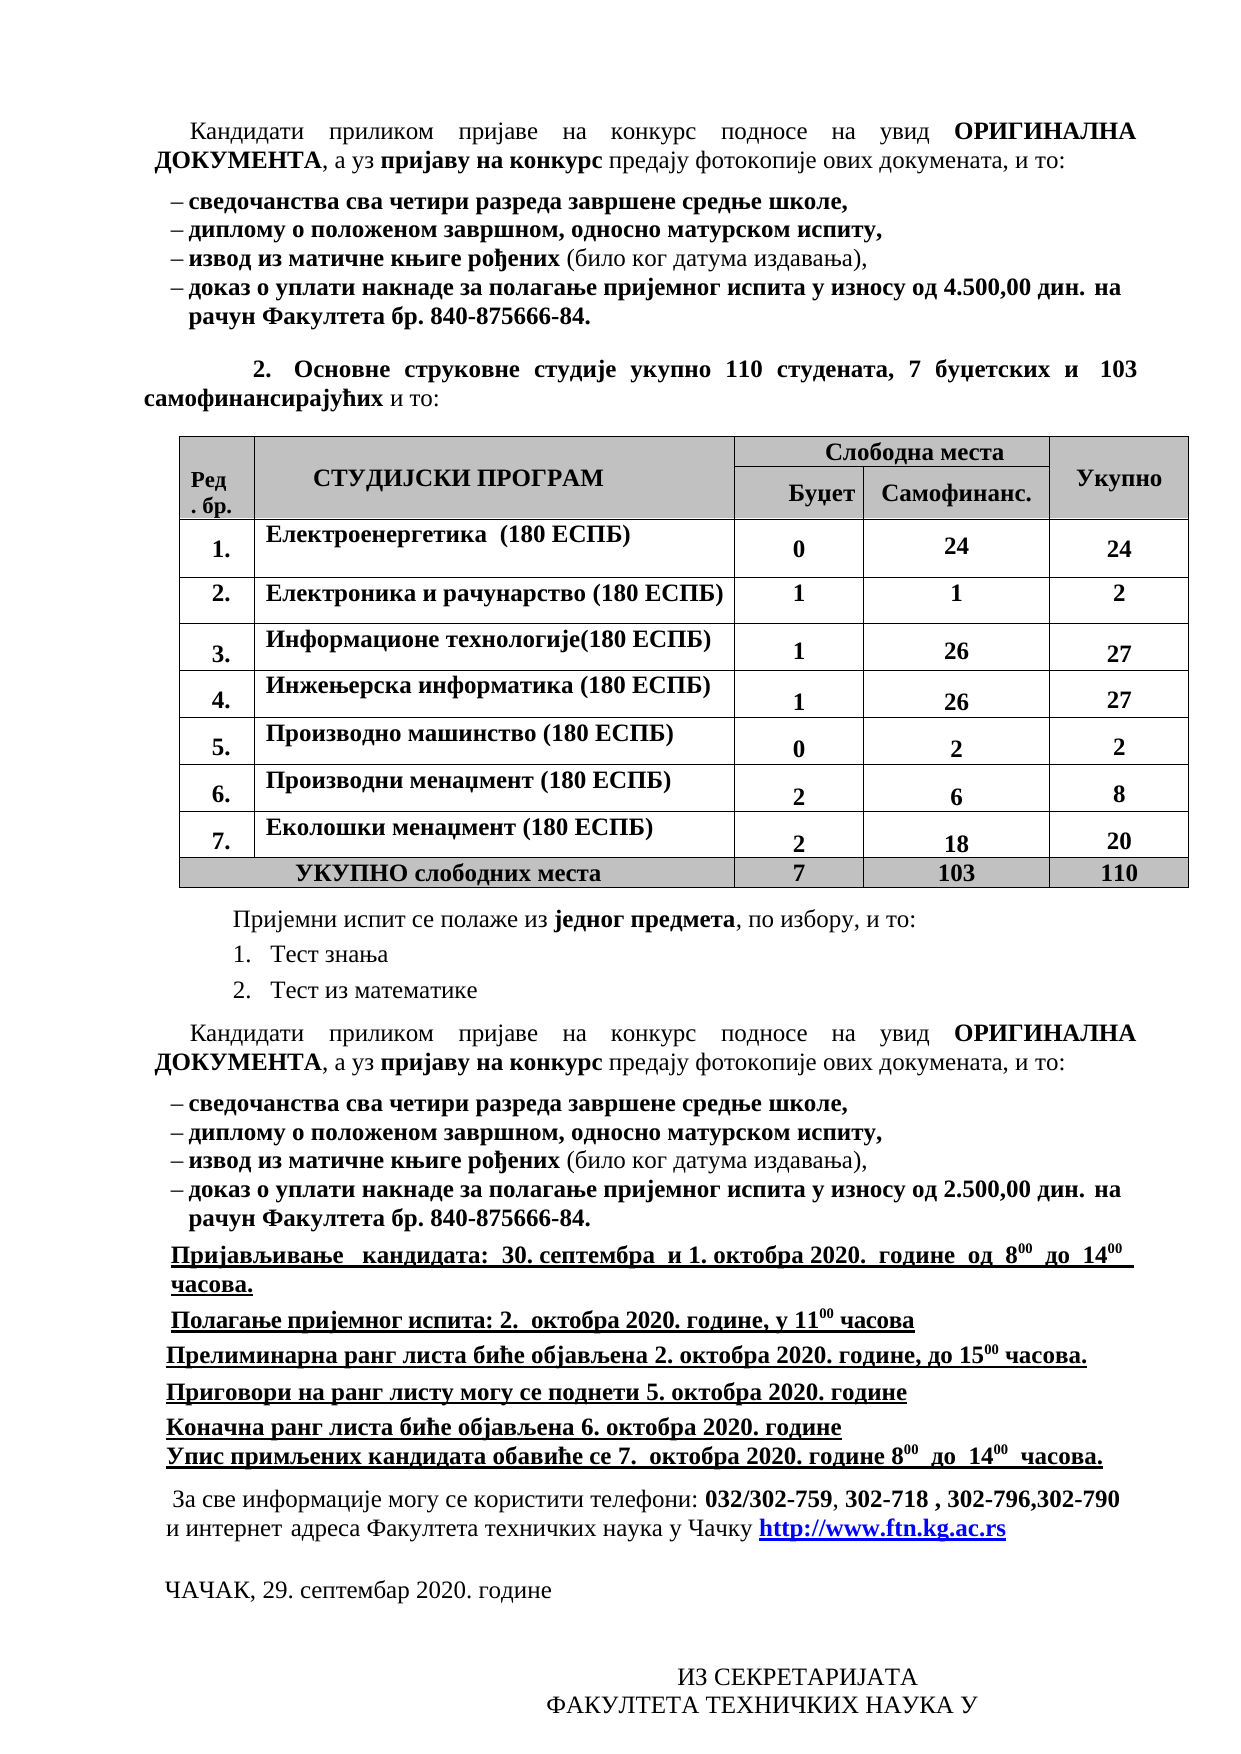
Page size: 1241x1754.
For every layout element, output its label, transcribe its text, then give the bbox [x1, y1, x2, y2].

table_cell 1 [864, 578, 1049, 623]
text Кандидати приликом пријаве на конкурс подносе на увид ОРИГИНАЛНА ДОКУМЕНТА, а уз пријаву на конкурс предају фотокопије ових докумената, и то: [154, 116, 1137, 174]
text Кандидати приликом пријаве на конкурс подносе на увид ОРИГИНАЛНА ДОКУМЕНТА, а уз пријаву на конкурс предају фотокопије ових докумената, и то: [154, 1018, 1137, 1076]
table_cell Производни менаџмент (180 ЕСПБ) [255, 765, 734, 811]
list извод из матичне књиге рођених (било ког датума издавања), [171, 243, 1137, 272]
table_cell Електроенергетика (180 ЕСПБ) [255, 520, 734, 577]
list сведочанства сва четири разреда завршене средње школе, [171, 1088, 1137, 1117]
table_cell 3. [180, 624, 254, 669]
list извод из матичне књиге рођених (било ког датума издавања), [171, 1145, 1137, 1174]
table_header СТУДИЈСКИ ПРОГРАМ [255, 437, 734, 518]
table_cell Производно машинство (180 ЕСПБ) [255, 718, 734, 764]
table_header Ред. бр. [180, 437, 254, 518]
list диплому о положеном завршном, односно матурском испиту, [171, 214, 1137, 243]
table_cell 26 [864, 671, 1049, 717]
table_cell Информационе технологије(180 ЕСПБ) [255, 624, 734, 669]
table_cell 0 [735, 520, 863, 577]
table_cell 2. [180, 578, 254, 623]
table_cell 2 [1050, 718, 1188, 764]
table_cell 18 [864, 812, 1049, 857]
table_cell 6 [864, 765, 1049, 811]
table_cell 2 [1050, 578, 1188, 623]
table_cell 24 [1050, 520, 1188, 577]
table_cell 5. [180, 718, 254, 764]
table_cell 2 [864, 718, 1049, 764]
list диплому о положеном завршном, односно матурском испиту, [171, 1117, 1137, 1145]
table_header Слободна места [735, 437, 1049, 466]
text Пријављивање кандидата: 30. септембра и 1. октобра 2020. године од 800 до 1400 часова. [171, 1240, 1137, 1297]
table_cell Инжењерска информатика (180 ЕСПБ) [255, 671, 734, 717]
list Тест из математике [233, 976, 989, 1004]
table_cell 110 [1050, 858, 1188, 887]
table_cell 0 [735, 718, 863, 764]
table_cell 27 [1050, 624, 1188, 669]
table_cell 1 [735, 624, 863, 669]
table_cell 1. [180, 520, 254, 577]
table_cell Еколошки менаџмент (180 ЕСПБ) [255, 812, 734, 857]
list Тест знања [233, 939, 989, 968]
table_cell 24 [864, 520, 1049, 577]
table_cell 1 [735, 578, 863, 623]
list сведочанства сва четири разреда завршене средње школе, [171, 186, 1137, 214]
table_cell 7 [735, 858, 863, 887]
table_cell 6. [180, 765, 254, 811]
table_header Укупно [1050, 437, 1188, 518]
text Упис примљених кандидата обавиће се 7. октобра 2020. године 800 до 1400 часова. [166, 1441, 1137, 1470]
table_cell 26 [864, 624, 1049, 669]
text Прелиминарна ранг листа биће објављена 2. октобра 2020. године, до 1500 часова. [166, 1341, 1137, 1369]
text Приговори на ранг листу могу се поднети 5. октобра 2020. године [166, 1377, 1137, 1405]
table_cell 20 [1050, 812, 1188, 857]
table_cell 27 [1050, 671, 1188, 717]
table_cell Електроника и рачунарство (180 ЕСПБ) [255, 578, 734, 623]
text Полагање пријемног испита: 2. октобра 2020. године, у 1100 часова [171, 1305, 1137, 1333]
text ЧАЧАК, 29. септембар 2020. године [164, 1576, 1137, 1604]
list Основне струковне студије укупно 110 студената, 7 буџетских и 103 самофинансирајућих и то: [144, 354, 1137, 412]
table_cell 4. [180, 671, 254, 717]
table_cell 103 [864, 858, 1049, 887]
table_cell 2 [735, 765, 863, 811]
table_cell 7. [180, 812, 254, 857]
text За све информације могу се користити телефони: 032/302-759, 302-718 , 302-796,302-790 и интернет адреса Факултета техничких наука у Чачку http://www.ftn.kg.ac.rs [166, 1484, 1137, 1542]
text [546, 1662, 1069, 1719]
table_cell 2 [735, 812, 863, 857]
table_cell Буџет [735, 467, 863, 518]
list доказ о уплати накнаде за полагање пријемног испита у износу од 2.500,00 дин. на рачун Факултета бр. 840-875666-84. [171, 1174, 1137, 1232]
text Пријемни испит се полаже из једног предмета, по избору, и то: [233, 904, 989, 932]
list доказ о уплати накнаде за полагање пријемног испита у износу од 4.500,00 дин. на рачун Факултета бр. 840-875666-84. [171, 272, 1137, 329]
table_cell УКУПНО слободних места [180, 858, 734, 887]
table_cell 8 [1050, 765, 1188, 811]
table_cell 1 [735, 671, 863, 717]
text Коначна ранг листа биће објављена 6. октобра 2020. године [166, 1412, 1137, 1441]
table_cell Самофинанс. [864, 467, 1049, 518]
